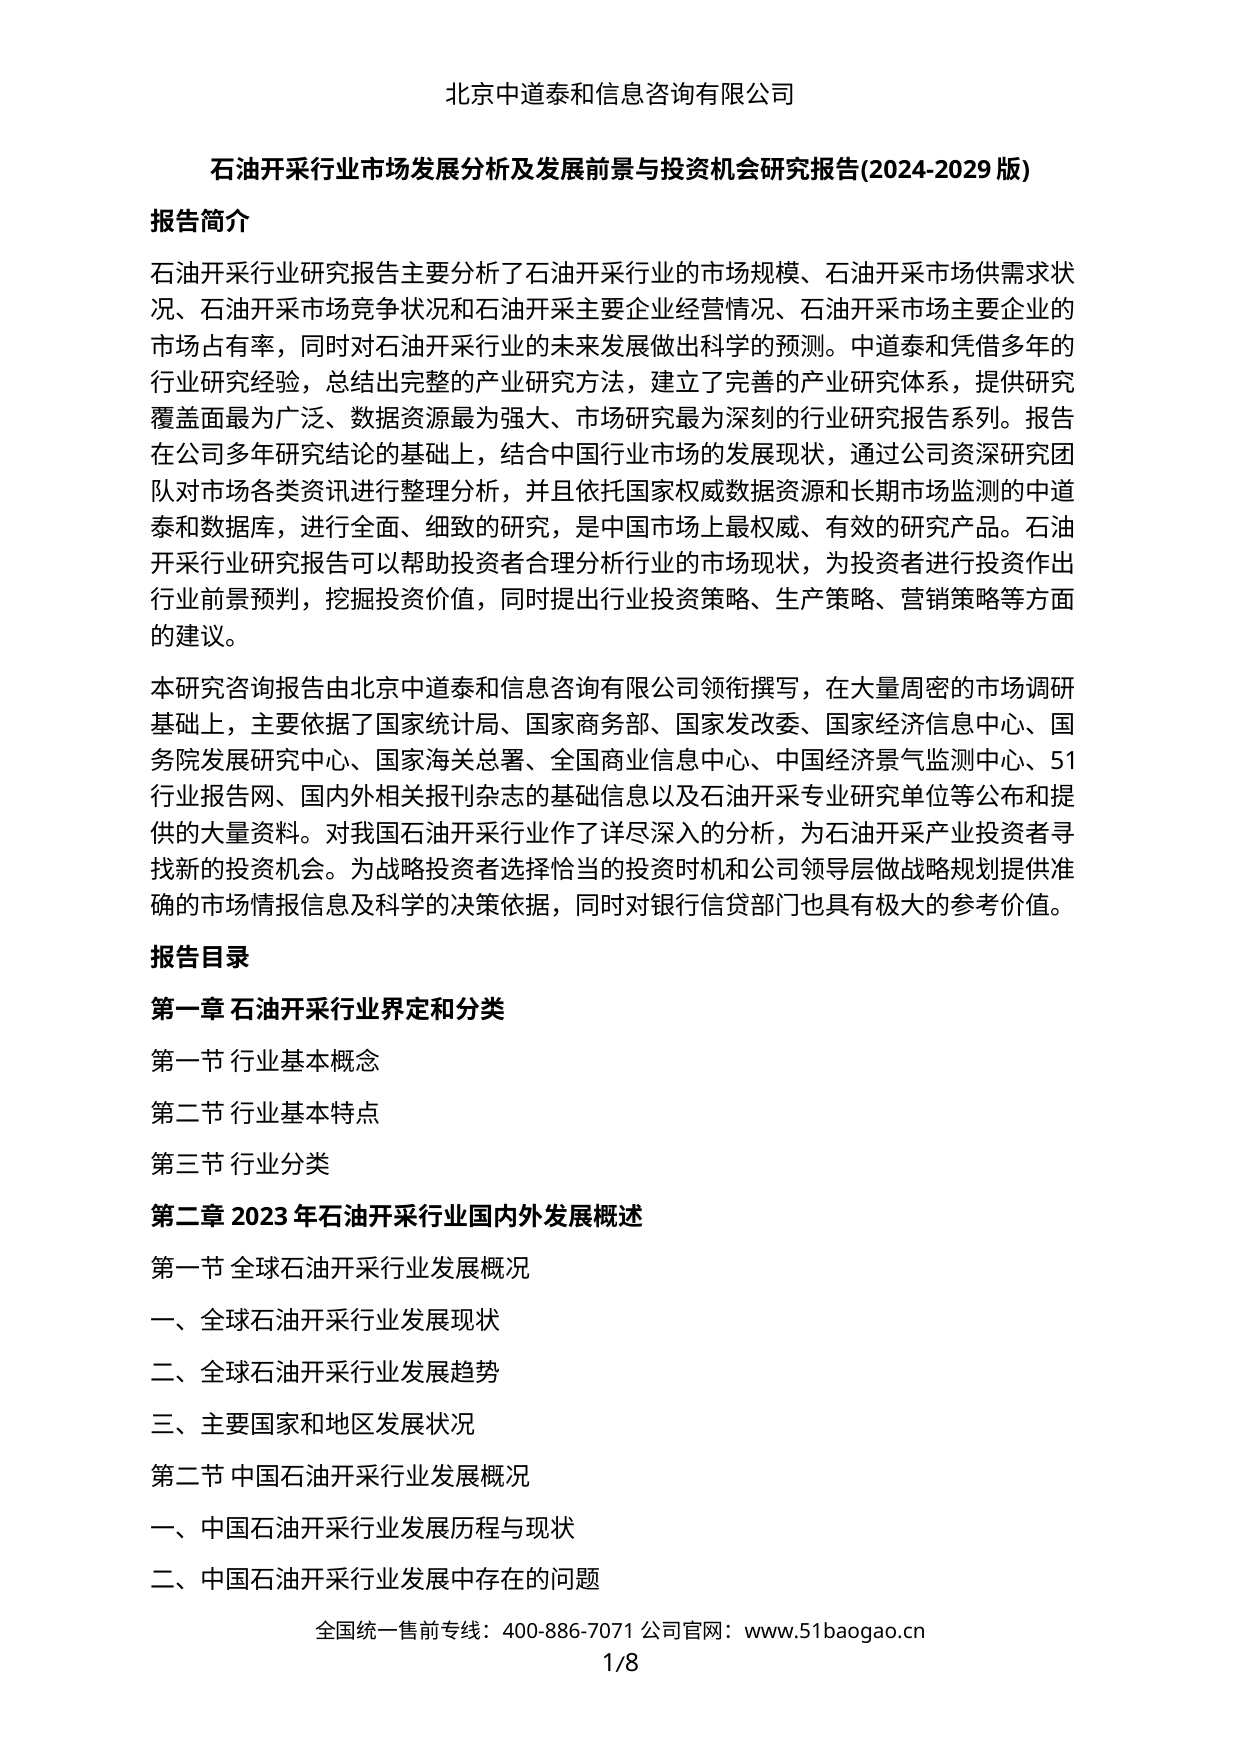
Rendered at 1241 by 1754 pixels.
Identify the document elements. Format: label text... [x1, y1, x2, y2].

text 三、主要国家和地区发展状况 [150, 1404, 1090, 1441]
text 第二章 2023年石油开采行业国内外发展概述 [150, 1197, 1090, 1233]
text 第一章 石油开采行业界定和分类 [150, 989, 1090, 1026]
text 报告简介 [150, 202, 1090, 238]
text 一、全球石油开采行业发展现状 [150, 1301, 1090, 1337]
text 第一节 行业基本概念 [150, 1041, 1090, 1077]
text 第一节 全球石油开采行业发展概况 [150, 1249, 1090, 1285]
text 石油开采行业研究报告主要分析了石油开采行业的市场规模、石油开采市场供需求状况、石油开采市场竞争状况和石油开采主要企业经营情况、石油开采市场主要企业的市场占有率，同时对石油开采行业的未来发展做出科学的预测。中道泰和凭借多年的行业研究经验，总结出完整的产业研究方法，建立了完善的产业研究体系，提供研究覆盖面最为广泛、数据资源最为强大、市场研究最为深刻的行业研究报告系列。报告在公司多年研究结论的基础上，结合中国行业市场的发展现状，通过公司资深研究团队对市场各类资讯进行整理分析，并且依托国家权威数据资源和长期市场监测的中道泰和数据库，进行全面、细致的研究，是中国市场上最权威、有效的研究产品。石油开采行业研究报告可以帮助投资者合理分析行业的市场现状，为投资者进行投资作出行业前景预判，挖掘投资价值，同时提出行业投资策略、生产策略、营销策略等方面的建议。 [150, 254, 1090, 652]
text 二、全球石油开采行业发展趋势 [150, 1352, 1090, 1389]
text 本研究咨询报告由北京中道泰和信息咨询有限公司领衔撰写，在大量周密的市场调研基础上，主要依据了国家统计局、国家商务部、国家发改委、国家经济信息中心、国务院发展研究中心、国家海关总署、全国商业信息中心、中国经济景气监测中心、51行业报告网、国内外相关报刊杂志的基础信息以及石油开采专业研究单位等公布和提供的大量资料。对我国石油开采行业作了详尽深入的分析，为石油开采产业投资者寻找新的投资机会。为战略投资者选择恰当的投资时机和公司领导层做战略规划提供准确的市场情报信息及科学的决策依据，同时对银行信贷部门也具有极大的参考价值。 [150, 668, 1090, 922]
text 报告目录 [150, 937, 1090, 974]
text 二、中国石油开采行业发展中存在的问题 [150, 1560, 1090, 1596]
text 一、中国石油开采行业发展历程与现状 [150, 1508, 1090, 1544]
text 第三节 行业分类 [150, 1145, 1090, 1181]
text 石油开采行业市场发展分析及发展前景与投资机会研究报告(2024-2029版) [150, 150, 1090, 186]
text 第二节 行业基本特点 [150, 1093, 1090, 1129]
text 第二节 中国石油开采行业发展概况 [150, 1456, 1090, 1492]
